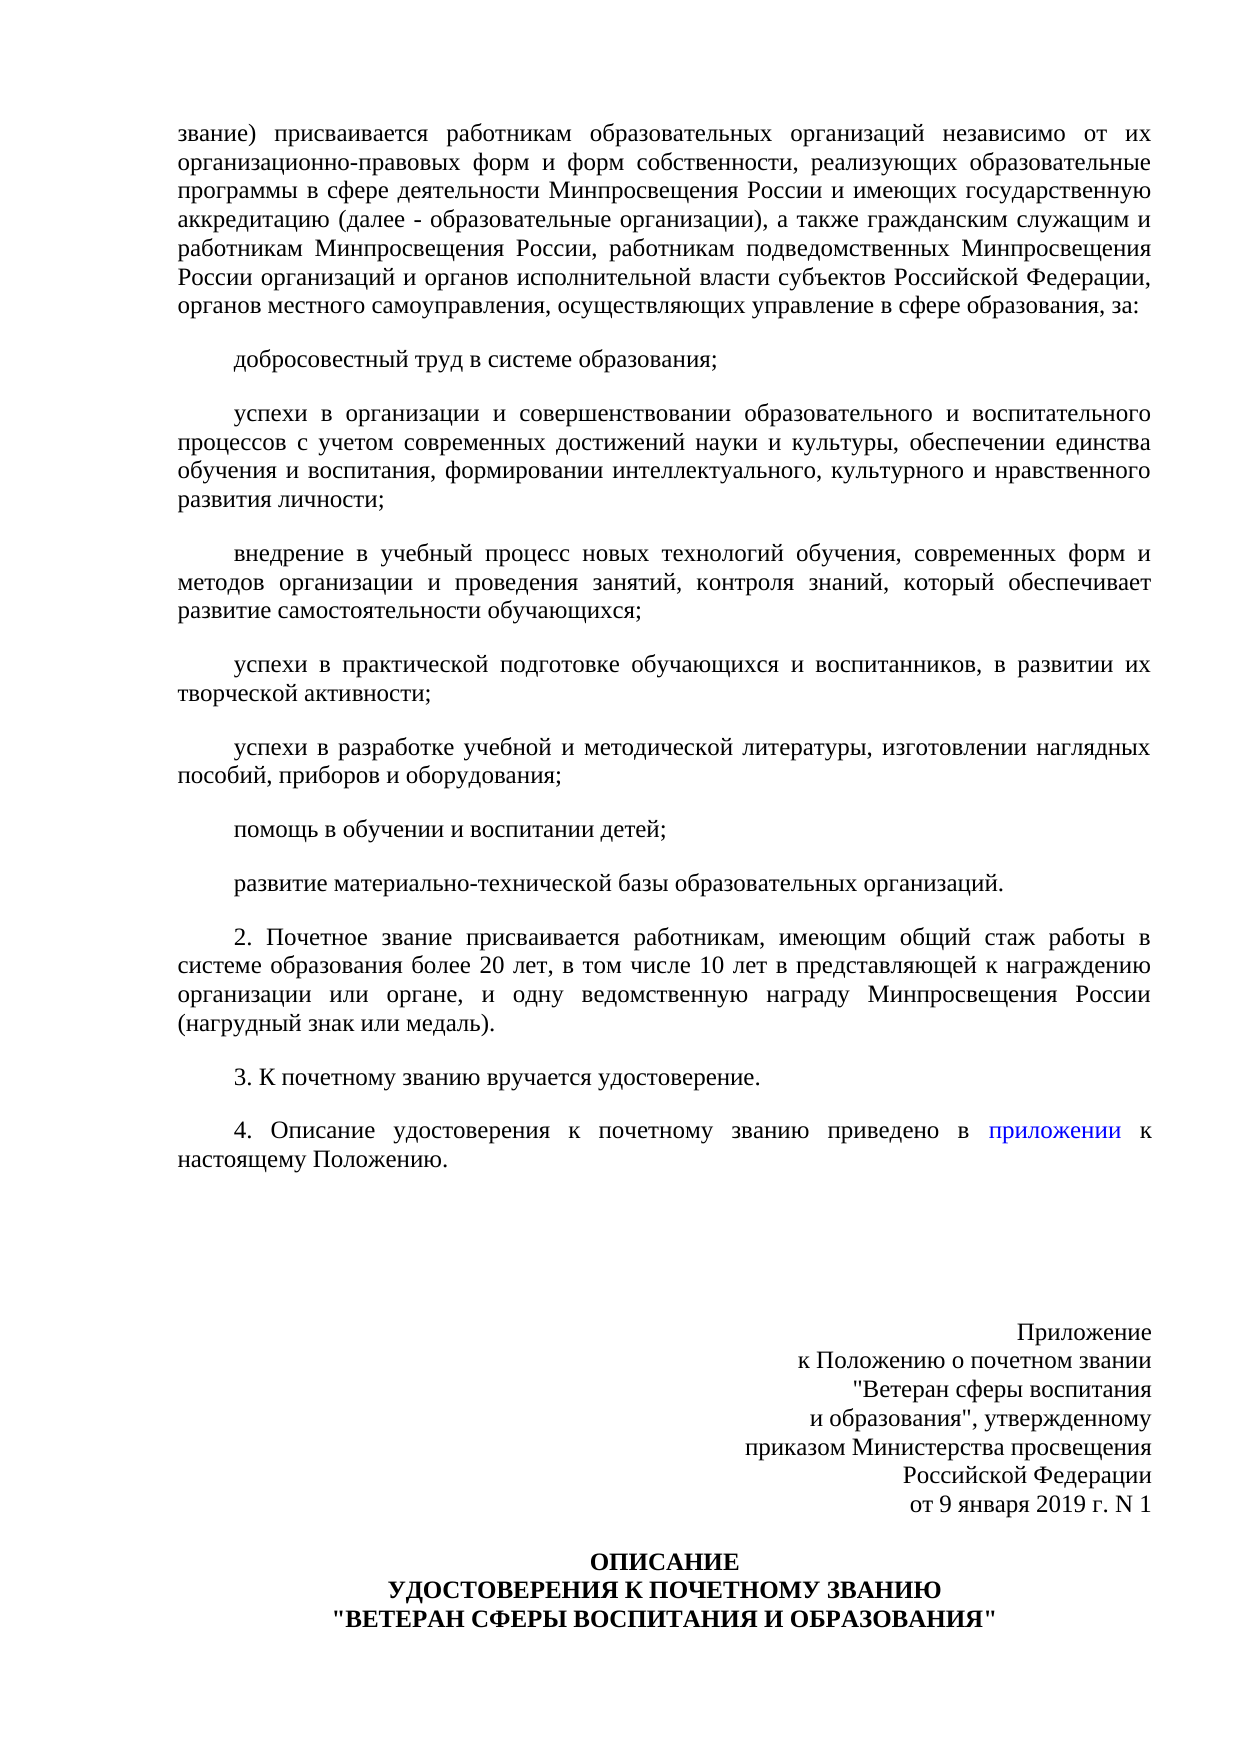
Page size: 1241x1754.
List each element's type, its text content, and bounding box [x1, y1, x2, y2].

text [177, 118, 1152, 319]
text приказом Министерства просвещения [177, 1432, 1152, 1461]
text внедрение в учебный процесс новых технологий обучения, современных форм и методов организации и проведения занятий, контроля знаний, который обеспечивает развитие самостоятельности обучающихся; [177, 538, 1152, 624]
text Российской Федерации [177, 1461, 1152, 1489]
text успехи в разработке учебной и методической литературы, изготовлении наглядных пособий, приборов и оборудования; [177, 732, 1152, 789]
title УДОСТОВЕРЕНИЯ К ПОЧЕТНОМУ ЗВАНИЮ [177, 1576, 1152, 1604]
text помощь в обучении и воспитании детей; [177, 814, 1152, 843]
text успехи в практической подготовке обучающихся и воспитанников, в развитии их творческой активности; [177, 649, 1152, 707]
title "ВЕТЕРАН СФЕРЫ ВОСПИТАНИЯ И ОБРАЗОВАНИЯ" [177, 1604, 1152, 1633]
text успехи в организации и совершенствовании образовательного и воспитательного процессов с учетом современных достижений науки и культуры, обеспечении единства обучения и воспитания, формировании интеллектуального, культурного и нравственного развития личности; [177, 398, 1152, 513]
text добросовестный труд в системе образования; [177, 344, 1152, 373]
text "Ветеран сферы воспитания [177, 1374, 1152, 1403]
text Приложение [177, 1317, 1152, 1346]
text от 9 января 2019 г. N 1 [177, 1489, 1152, 1518]
text и образования", утвержденному [177, 1403, 1152, 1432]
text 2. Почетное звание присваивается работникам, имеющим общий стаж работы в системе образования более 20 лет, в том числе 10 лет в представляющей к награждению организации или органе, и одну ведомственную награду Минпросвещения России (нагрудный знак или медаль). [177, 922, 1152, 1037]
text 4. Описание удостоверения к почетному званию приведено в приложении к настоящему Положению. [177, 1116, 1152, 1173]
text развитие материально-технической базы образовательных организаций. [177, 868, 1152, 897]
text 3. К почетному званию вручается удостоверение. [177, 1062, 1152, 1091]
title ОПИСАНИЕ [177, 1547, 1152, 1576]
text к Положению о почетном звании [177, 1346, 1152, 1374]
